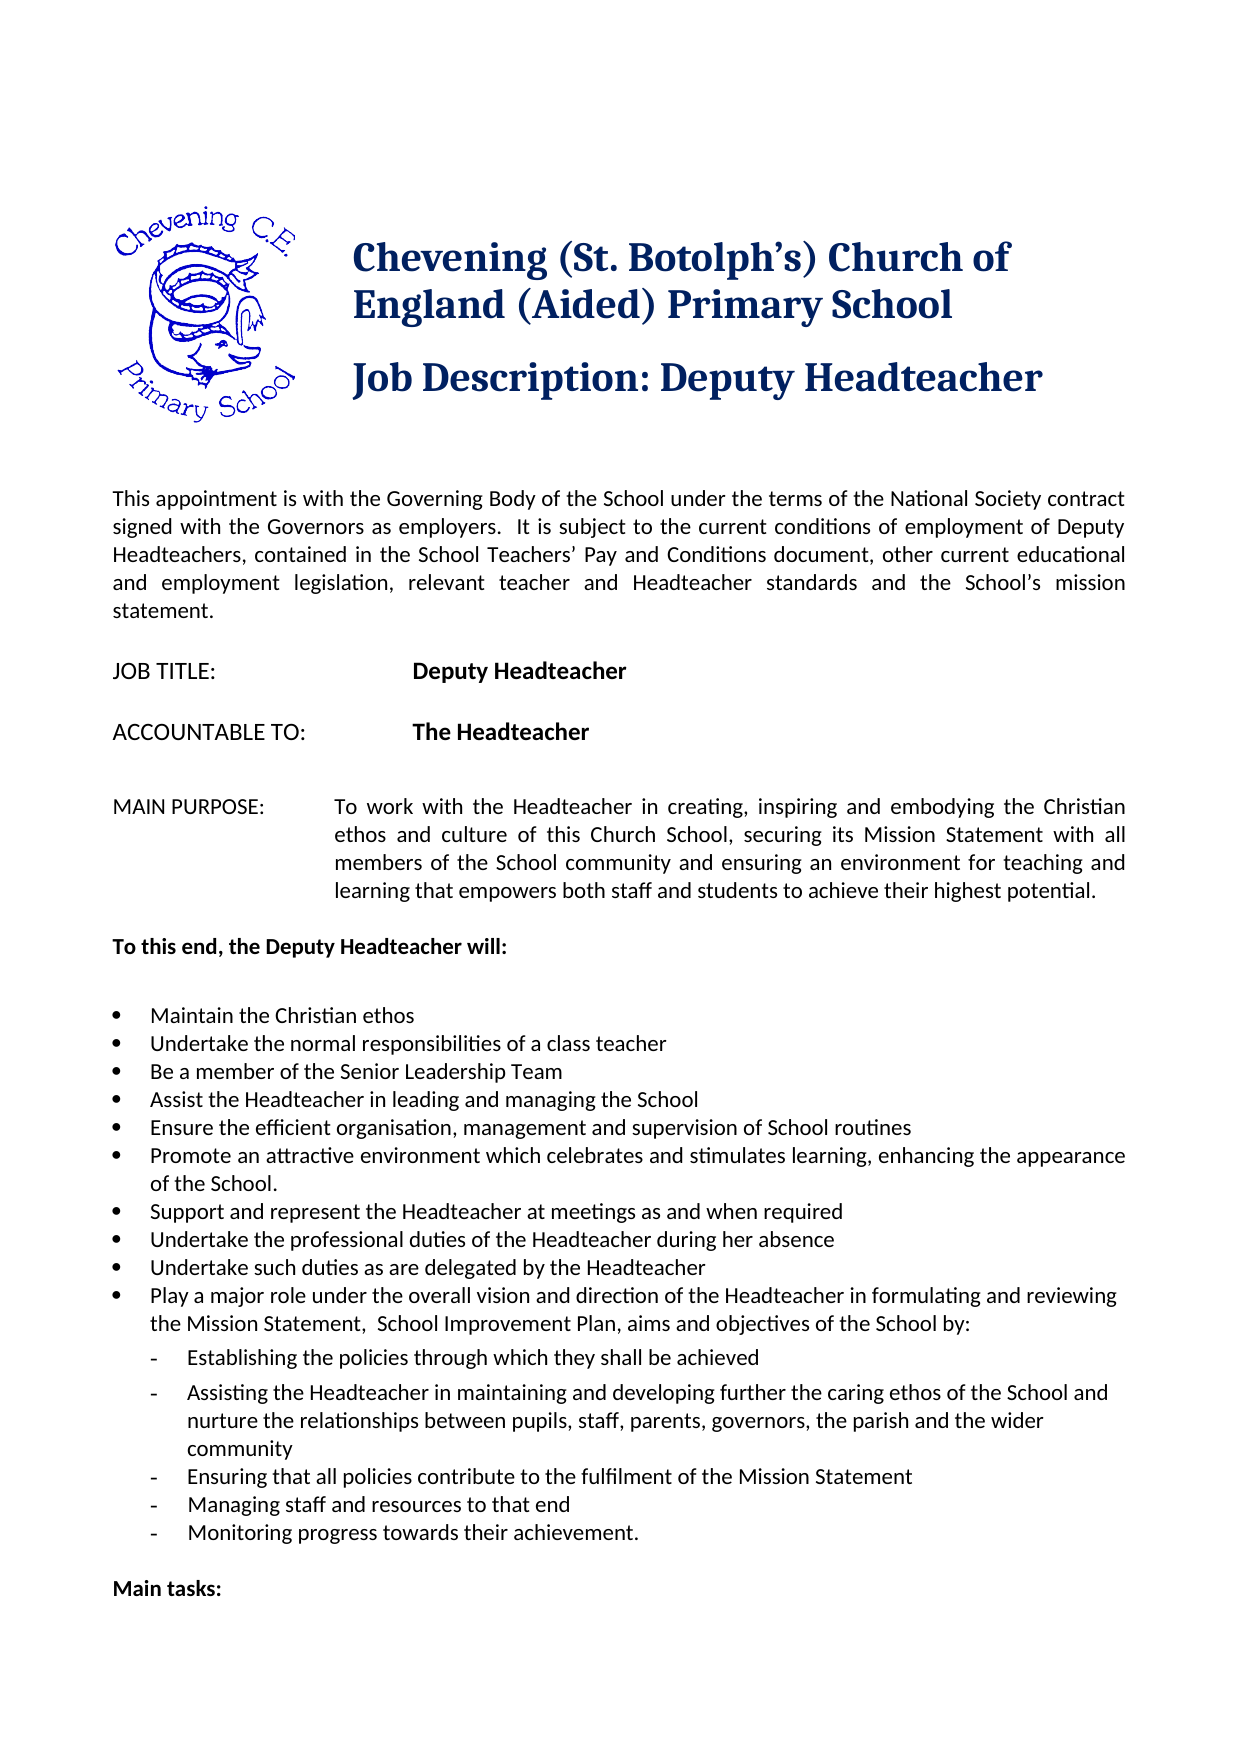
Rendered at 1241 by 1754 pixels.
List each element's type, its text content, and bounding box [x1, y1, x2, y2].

text MAIN PURPOSE: To work with the Headteacher in creating, inspiring and embodying the Christian ethos and culture of this Church chool, securing its Mission Statement with all members of the chool community and ensuring an environment for teaching and learning that empowers both staff and students to achieve their highest potential. [112, 792, 1128, 904]
text ACCOUNTABLE TO: The Headteacher [112, 716, 1128, 747]
list Assisting the Headteacher in maintaining and developing further the caring ethos of the chool and nurture the relationships between pupils, staff, parents, governors, the parish and the wider community [150, 1378, 1128, 1462]
list Support and represent the Headteacher at meetings as and when required [112, 1197, 1128, 1225]
list Promote an attractive environment which celebrates and stimulates learning, enhancing the appearance of the chool. [112, 1141, 1128, 1197]
list Maintain the Christian ethos [112, 1001, 1128, 1029]
list Undertake such duties as are delegated by the Headteacher [112, 1253, 1128, 1281]
list Ensuring that all policies contribute to the fulfilment of the Mission Statement [150, 1462, 1128, 1490]
list Establishing the policies through which they shall be achieved [150, 1343, 1128, 1372]
list Assist the Headteacher in leading and managing the chool [112, 1085, 1128, 1113]
picture [113, 203, 295, 426]
list Monitoring progress towards their achievement. [150, 1518, 1128, 1546]
list Undertake the normal responsibilities of class teacher [112, 1029, 1128, 1057]
list Ensure the efficient organisation, management and supervision of chool routines [112, 1113, 1128, 1141]
list Play a major role under the overall vision and direction of the Headteacher in formulating and reviewing the Mission Statement, School Improvement Plan, aims and objectives of the chool by: [112, 1281, 1128, 1337]
text JOB TITLE: Deputy Headteacher [112, 655, 1128, 686]
text Main tasks: [112, 1574, 1128, 1602]
list Undertake the professional duties of the Headteacher during her absence [112, 1225, 1128, 1253]
list Managing staff and resources to that end [150, 1490, 1128, 1518]
list Be a member of the enior eadership eam [112, 1057, 1128, 1085]
text This appointment is with the overning ody of the chool under the terms of the National Society contract signed with the overnors as employers. It is subject to the current conditions of employment of eputy eadteachers, contained in the School Teachers’ Pay and Conditions document, other current educational and employment legislation, relevant teacher and eadteacher standards and the chool’s mission statement. [112, 484, 1128, 624]
text To this end, the eputy eadteacher will: [112, 932, 1128, 961]
